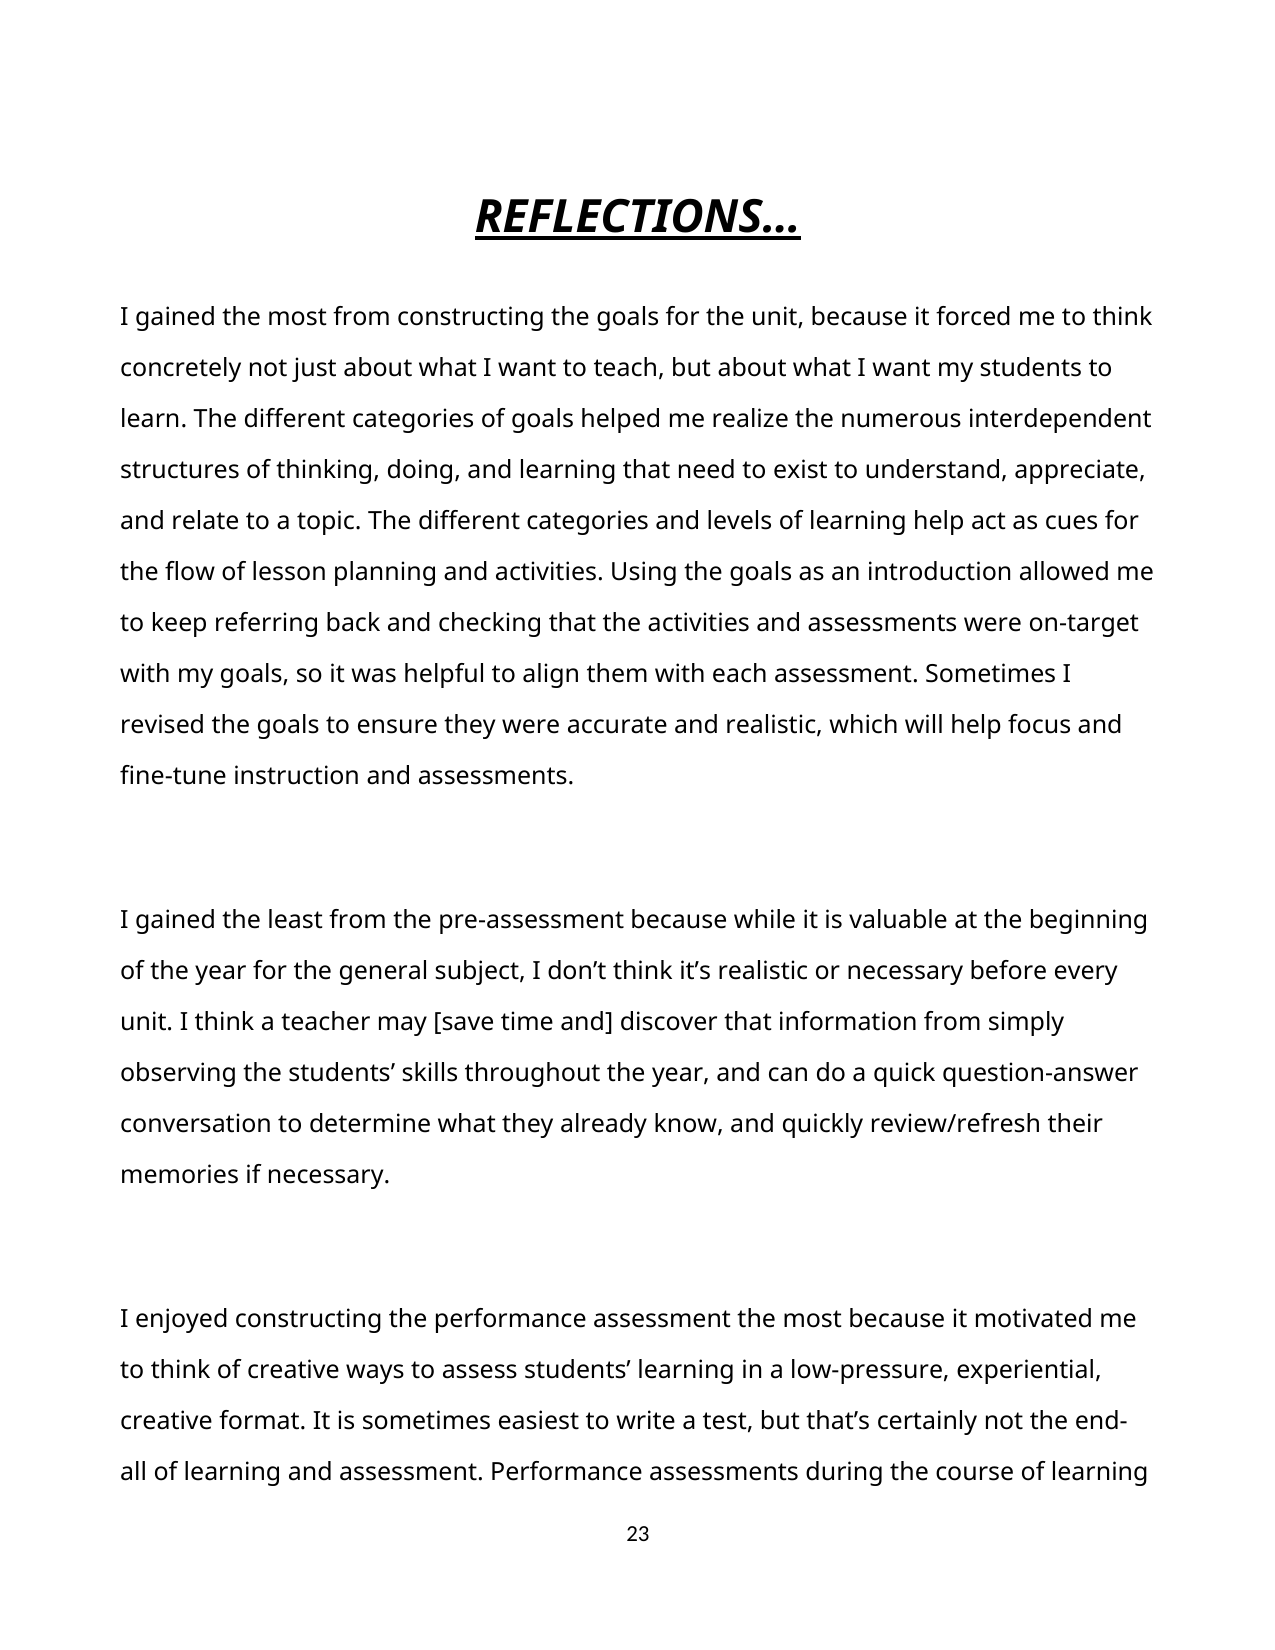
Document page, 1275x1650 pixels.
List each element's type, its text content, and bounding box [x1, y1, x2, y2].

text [120, 1300, 1155, 1488]
text REFLECTIONS… [120, 184, 1155, 246]
text I gained the most from constructing the goals for the unit, because it forced me to think concretely not just about what I want to teach, but about what I want my students to learn. The different categories of goals helped me realize the numerous interdependent structures of thinking, doing, and learning that need to exist to understand, appreciate, and relate to a topic. The different categories and levels of learning help act as cues for the flow of lesson planning and activities. Using the goals as an introduction allowed me to keep referring back and checking that the activities and assessments were on-target with my goals, so it was helpful to align them with each assessment. Sometimes I revised the goals to ensure they were accurate and realistic, which will help focus and fine-tune instruction and assessments. [120, 298, 1155, 792]
text I gained the least from the pre-assessment because while it is valuable at the beginning of the year for the general subject, I don’t think it’s realistic or necessary before every unit. I think a teacher may [save time and] discover that information from simply observing the students’ skills throughout the year, and can do a quick question-answer conversation to determine what they already know, and quickly review/refresh their memories if necessary. [120, 901, 1155, 1191]
